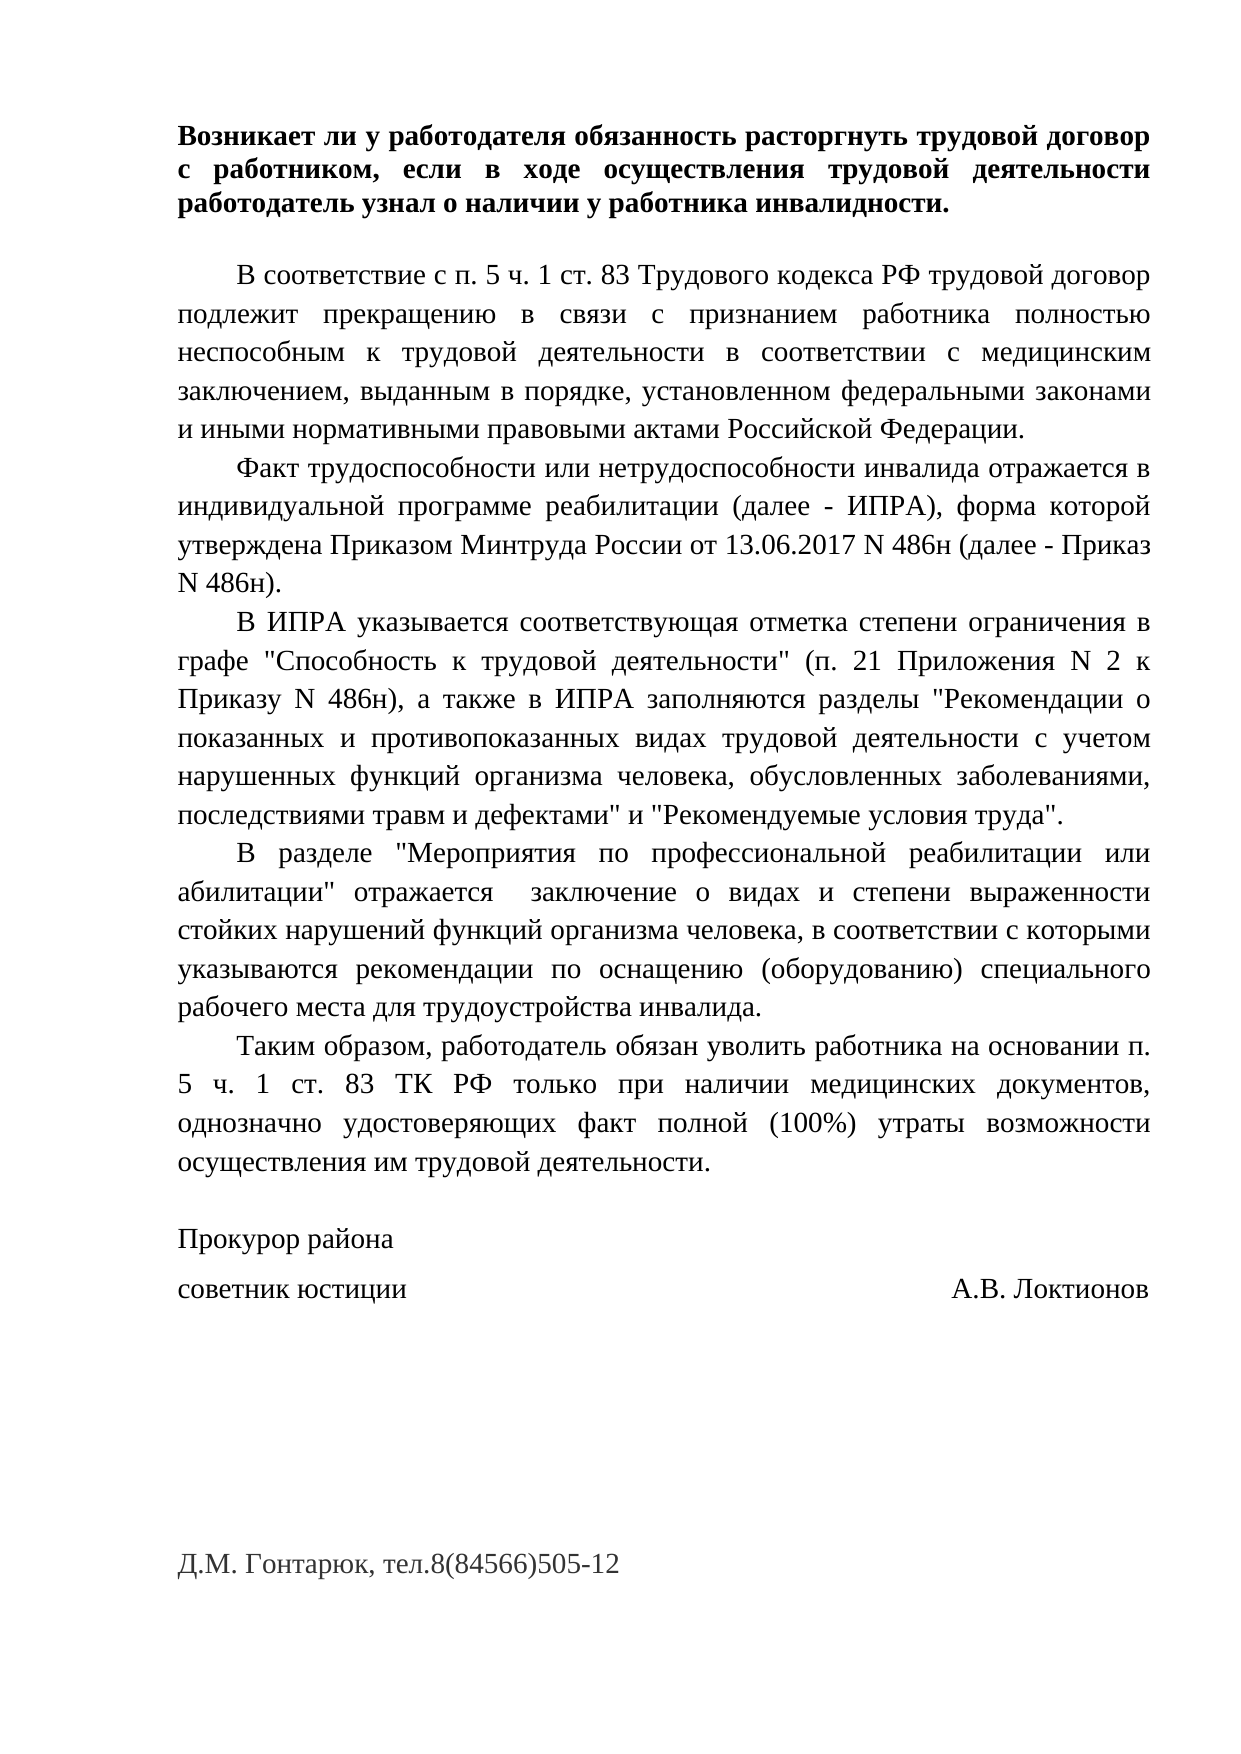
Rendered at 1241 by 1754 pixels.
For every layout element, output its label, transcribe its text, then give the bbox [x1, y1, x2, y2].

text Прокурор района [177, 1228, 1152, 1253]
list В разделе "Мероприятия по профессиональной реабилитации или абилитации" отражается заключение о видах и степени выраженности стойких нарушений функций организма человека, в соответствии с которыми указываются рекомендации по оснащению (оборудованию) специального рабочего места для трудоустройства инвалида. [177, 835, 1152, 1023]
text советник юстиции А.В. Локтионов [177, 1278, 1152, 1303]
list В ИПРА указывается соответствующая отметка степени ограничения в графе "Способность к трудовой деятельности" (п. 21 Приложения N 2 к Приказу N 486н), а также в ИПРА заполняются разделы "Рекомендации о показанных и противопоказанных видах трудовой деятельности с учетом нарушенных функций организма человека, обусловленных заболеваниями, последствиями травм и дефектами" и "Рекомендуемые условия труда". [177, 604, 1152, 830]
list В соответствие с п. 5 ч. 1 ст. 83 Трудового кодекса РФ трудовой договор подлежит прекращению в связи с признанием работника полностью неспособным к трудовой деятельности в соответствии с медицинским заключением, выданным в порядке, установленном федеральными законами и иными нормативными правовыми актами Российской Федерации. [177, 257, 1152, 445]
list Таким образом, работодатель обязан уволить работника на основании п. 5 ч. 1 ст. 83 ТК РФ только при наличии медицинских документов, однозначно удостоверяющих факт полной (100%) утраты возможности осуществления им трудовой деятельности. [177, 1028, 1152, 1177]
list Факт трудоспособности или нетрудоспособности инвалида отражается в индивидуальной программе реабилитации (далее - ИПРА), форма которой утверждена Приказом Минтруда России от 13.06.2017 N 486н (далее - Приказ N 486н). [177, 450, 1152, 599]
text Возникает ли у работодателя обязанность расторгнуть трудовой договор с работником, если в ходе осуществления трудовой деятельности работодатель узнал о наличии у работника инвалидности. [177, 118, 1152, 219]
text Д.М. Гонтарюк, тел.8(84566)505-12 [177, 1553, 452, 1578]
text Д.М. Гонтарюк, тел.8(84566)505-12 [449, 1553, 1152, 1578]
